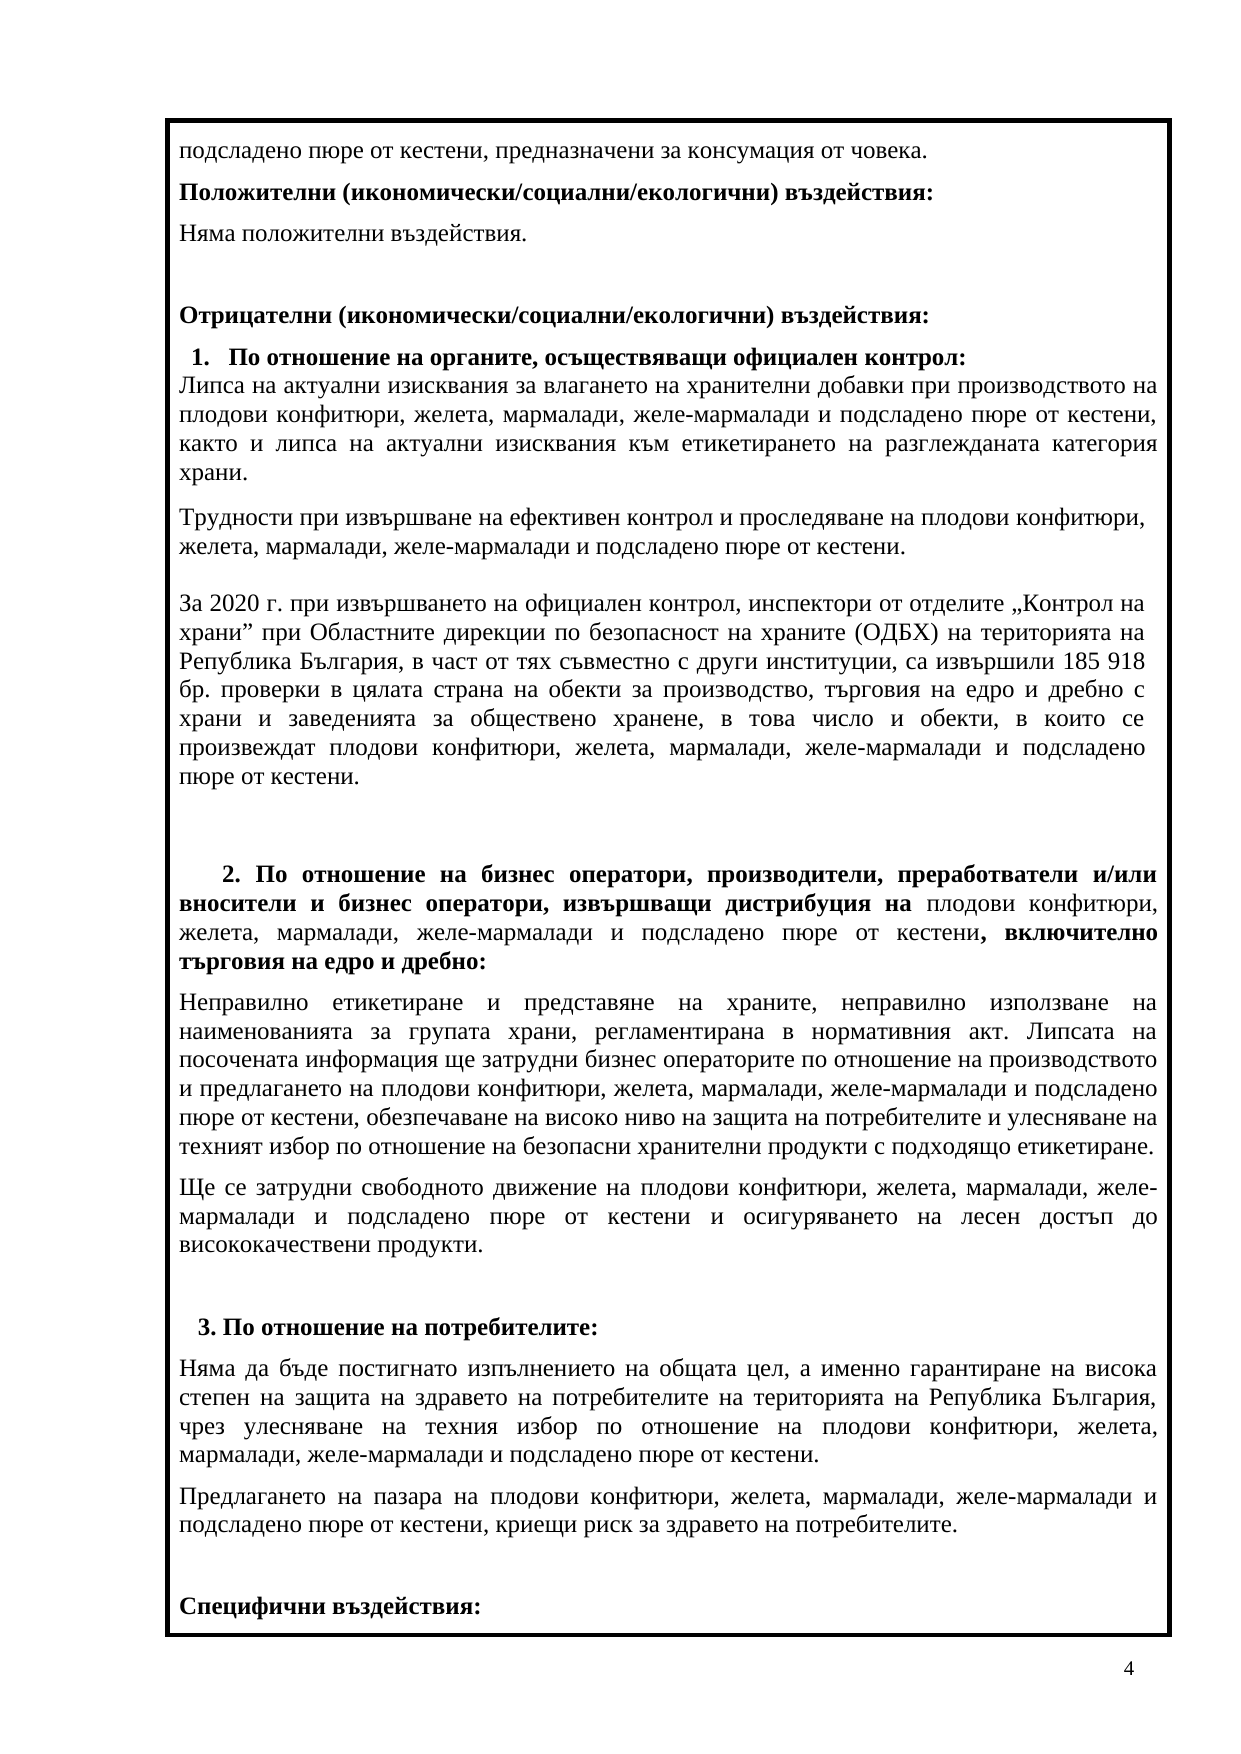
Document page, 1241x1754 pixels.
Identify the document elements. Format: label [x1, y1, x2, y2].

table_cell [170, 123, 1167, 1632]
